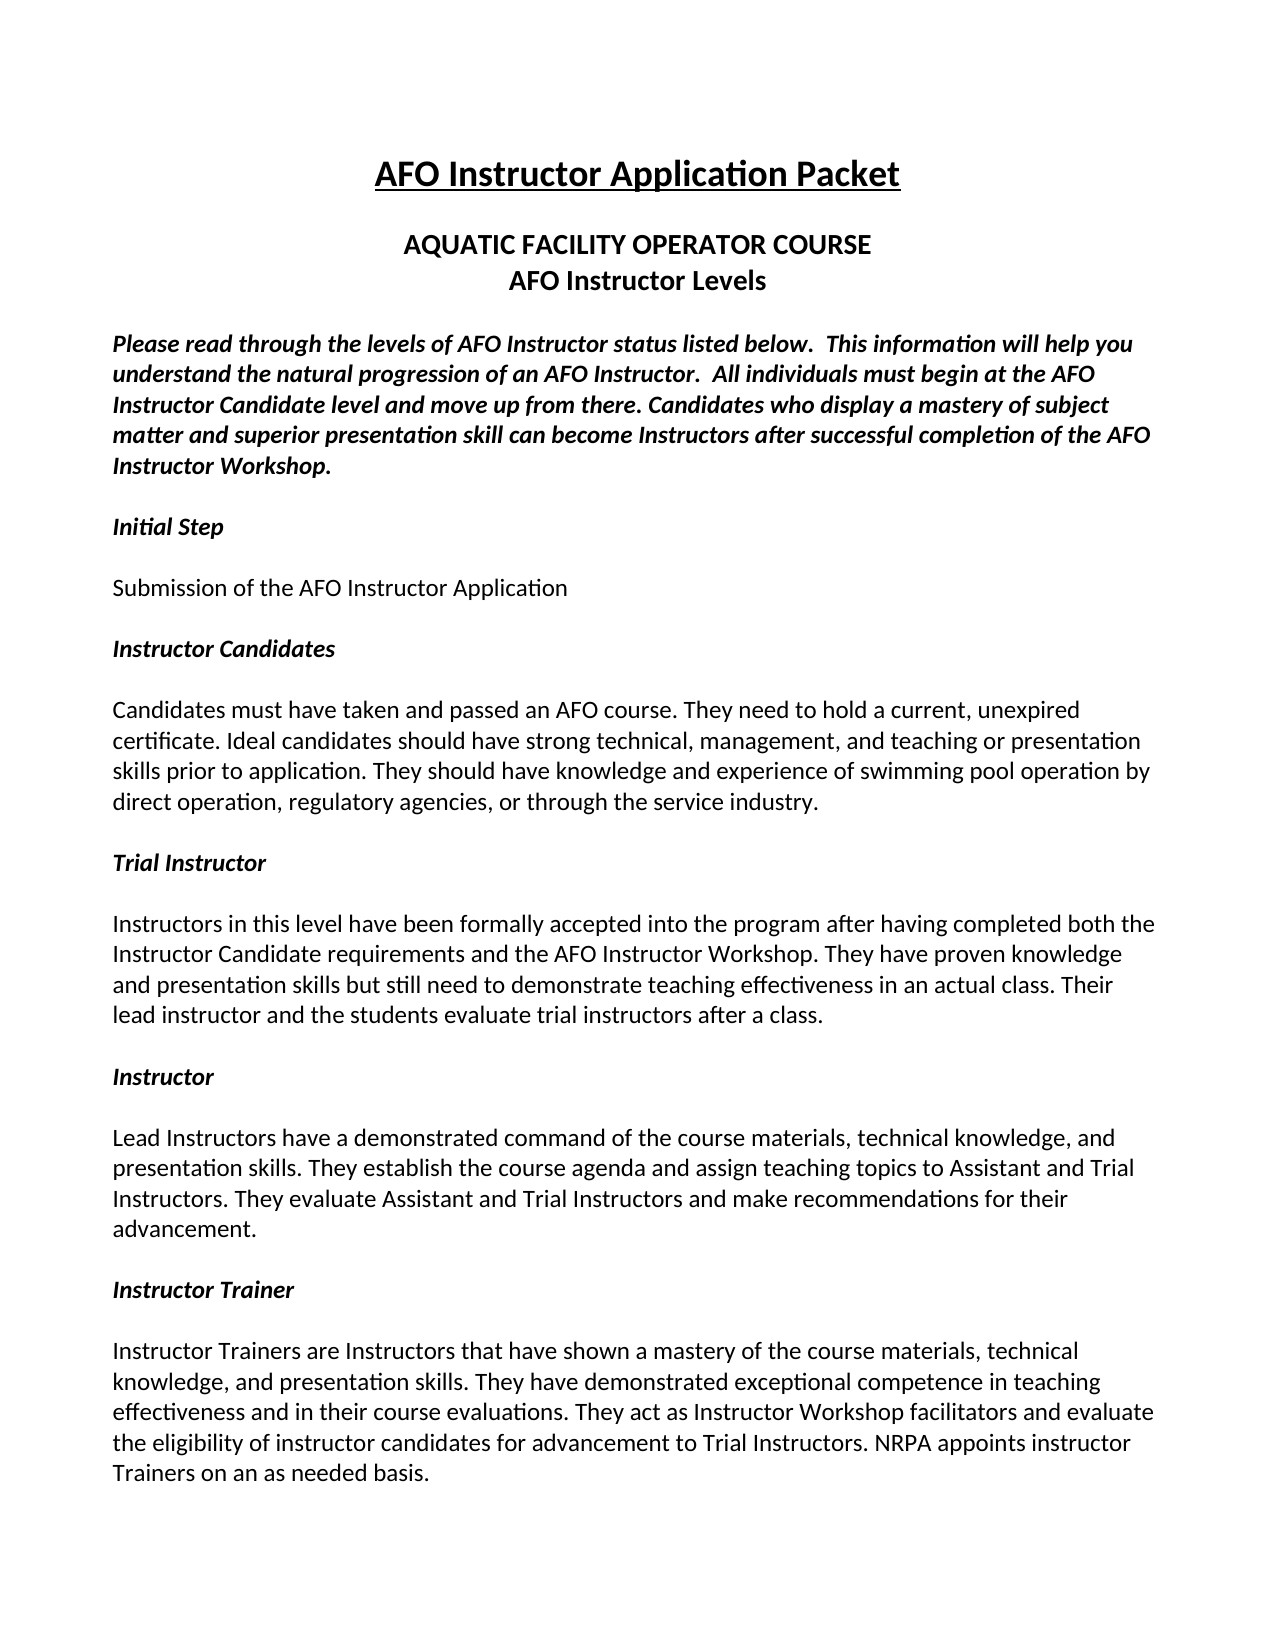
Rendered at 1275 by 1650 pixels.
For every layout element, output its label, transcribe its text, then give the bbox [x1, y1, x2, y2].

text Instructors in this level have been formally accepted into the program after having completed both the Instructor Candidate requirements and the AFO Instructor Workshop. They have proven knowledge and presentation skills but still need to demonstrate teaching effectiveness in an actual class. Their lead instructor and the students evaluate trial instructors after a class. [112, 908, 1162, 1030]
text Submission of the AFO Instructor Application [112, 572, 1162, 603]
text Lead Instructors have a demonstrated command of the course materials, technical knowledge, and presentation skills. They establish the course agenda and assign teaching topics to Assistant and Trial Instructors. They evaluate Assistant and Trial Instructors and make recommendations for their advancement. [112, 1122, 1162, 1244]
text Initial Step [112, 511, 1162, 542]
text Instructor [112, 1061, 1162, 1091]
text AQUATIC FACILITY OPERATOR COURSE [112, 226, 1162, 262]
text Instructor Trainers are Instructors that have shown a mastery of the course materials, technical knowledge, and presentation skills. They have demonstrated exceptional competence in teaching effectiveness and in their course evaluations. They act as Instructor Workshop facilitators and evaluate the eligibility of instructor candidates for advancement to Trial Instructors. NRPA appoints instructor Trainers on an as needed basis. [112, 1335, 1162, 1488]
text AFO Instructor Levels [112, 262, 1162, 298]
text AFO Instructor Application Packet [112, 150, 1162, 196]
text Candidates must have taken and passed an AFO course. They need to hold a current, unexpired certificate. Ideal candidates should have strong technical, management, and teaching or presentation skills prior to application. They should have knowledge and experience of swimming pool operation by direct operation, regulatory agencies, or through the service industry. [112, 694, 1162, 816]
text Trial Instructor [112, 847, 1162, 877]
text Instructor Trainer [112, 1274, 1162, 1305]
text Please read through the levels of AFO Instructor status listed below. This information will help you understand the natural progression of an AFO Instructor. All individuals must begin at the AFO Instructor Candidate level and move up from there. Candidates who display a mastery of subject matter and superior presentation skill can become Instructors after successful completion of the AFO Instructor Workshop. [112, 328, 1162, 481]
text Instructor Candidates [112, 633, 1162, 664]
